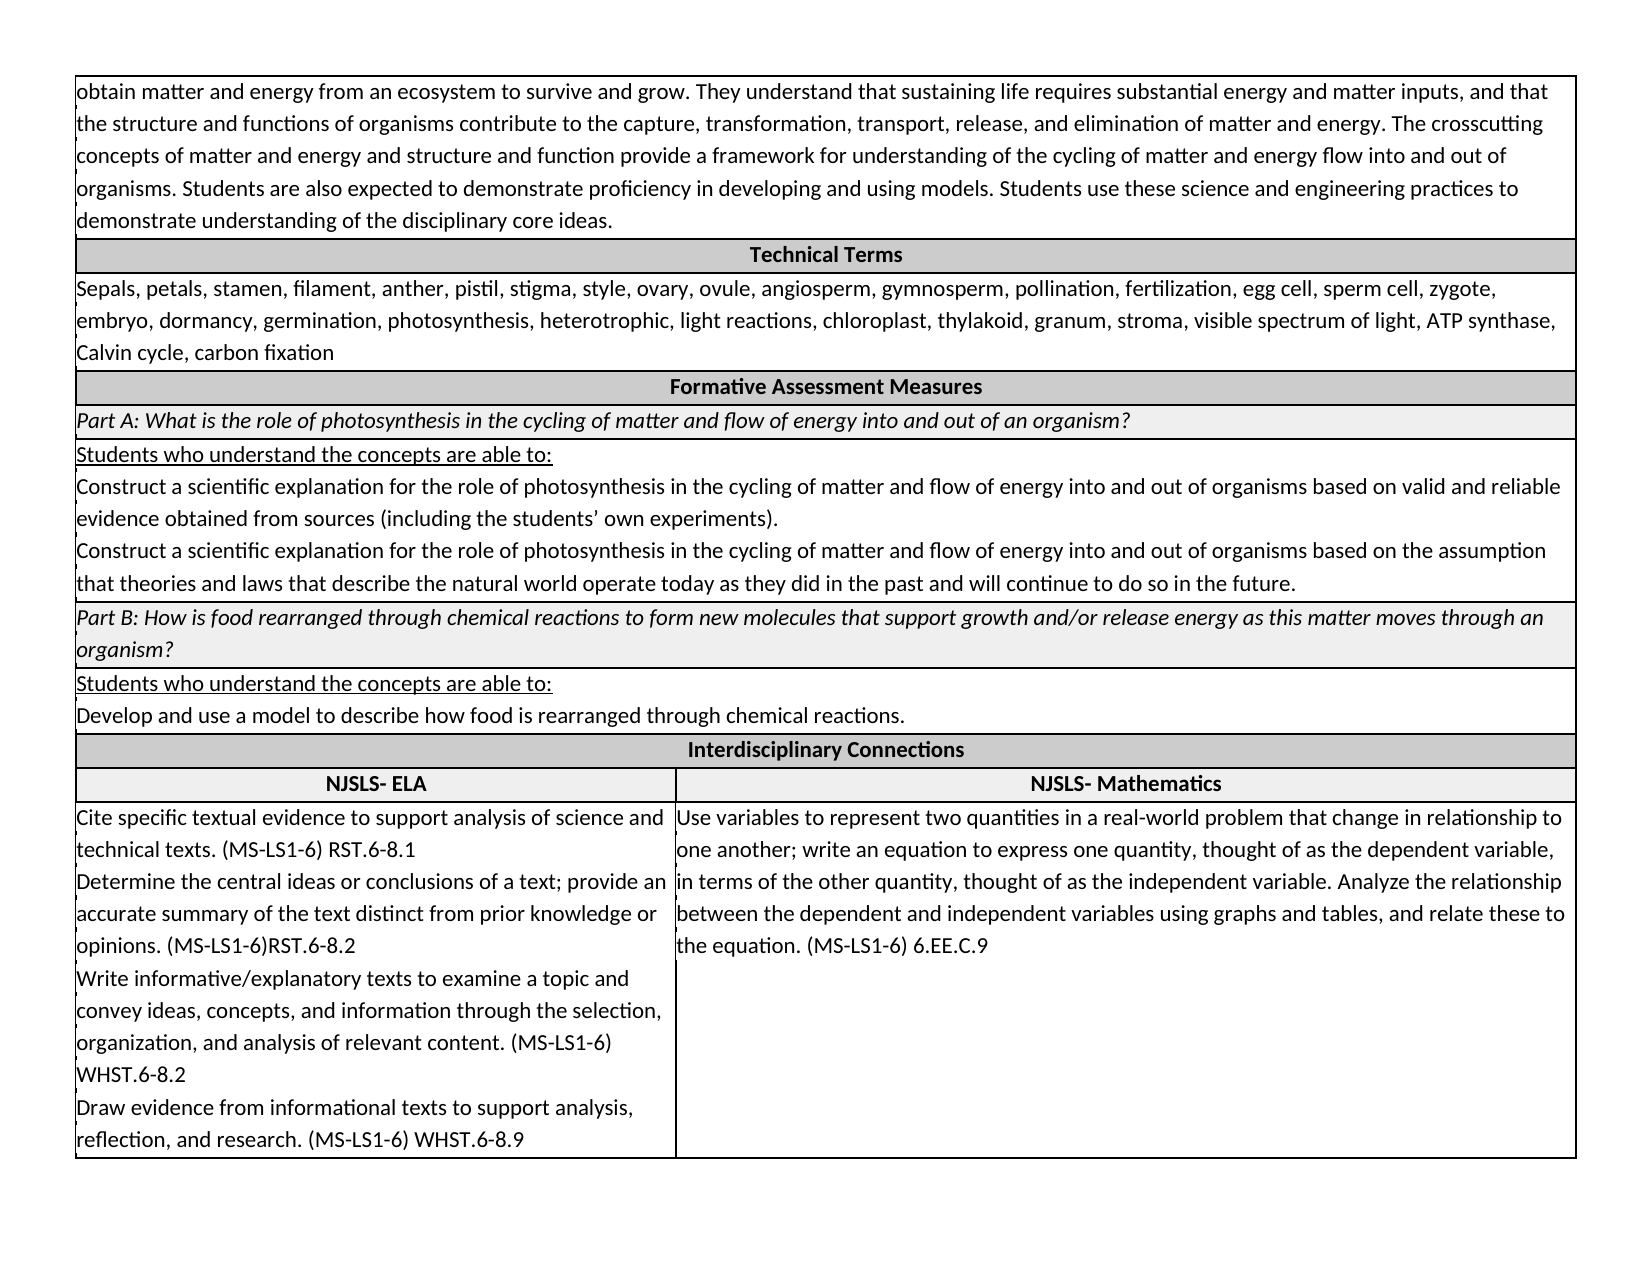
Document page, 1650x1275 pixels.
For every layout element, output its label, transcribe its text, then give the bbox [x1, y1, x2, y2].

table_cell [77, 77, 1575, 238]
table_cell Students who understand the concepts are able to: Develop and use a model to describe how food is rearranged through chemical reactions. [77, 669, 1575, 733]
table_cell Use variables to represent two quantities in a real-world problem that change in relationship to one another; write an equation to express one quantity, thought of as the dependent variable, in terms of the other quantity, thought of as the independent variable. Analyze the relationship between the dependent and independent variables using graphs and tables, and relate these to the equation. (MS-LS1-6) 6.EE.C.9 [677, 803, 1575, 1157]
table_cell Formative Assessment Measures [77, 372, 1575, 404]
table_cell Part A: What is the role of photosynthesis in the cycling of matter and flow of energy into and out of an organism? [77, 406, 1575, 438]
table_cell Sepals, petals, stamen, filament, anther, pistil, stigma, style, ovary, ovule, angiosperm, gymnosperm, pollination, fertilization, egg cell, sperm cell, zygote, embryo, dormancy, germination, photosynthesis, heterotrophic, light reactions, chloroplast, thylakoid, granum, stroma, visible spectrum of light, ATP synthase, Calvin cycle, carbon fixation [77, 274, 1575, 370]
table_cell Cite specific textual evidence to support analysis of science and technical texts. (MS-LS1-6) RST.6-8.1 Determine the central ideas or conclusions of a text; provide an accurate summary of the text distinct from prior knowledge or opinions. (MS-LS1-6)RST.6-8.2 Write informative/explanatory texts to examine a topic and convey ideas, concepts, and information through the selection, organization, and analysis of relevant content. (MS-LS1-6) WHST.6-8.2 Draw evidence from informational texts to support analysis, reflection, and research. (MS-LS1-6) WHST.6-8.9 [77, 803, 675, 1157]
table_cell Technical Terms [77, 240, 1575, 272]
table_cell Students who understand the concepts are able to: Construct a scientific explanation for the role of photosynthesis in the cycling of matter and flow of energy into and out of organisms based on valid and reliable evidence obtained from sources (including the students’ own experiments). Construct a scientific explanation for the role of photosynthesis in the cycling of matter and flow of energy into and out of organisms based on the assumption that theories and laws that describe the natural world operate today as they did in the past and will continue to do so in the future. [77, 440, 1575, 601]
table_cell Interdisciplinary Connections [77, 735, 1575, 767]
table_cell NJSLS- Mathematics [677, 769, 1575, 801]
table_cell Part B: How is food rearranged through chemical reactions to form new molecules that support growth and/or release energy as this matter moves through an organism? [77, 603, 1575, 667]
table_cell NJSLS- ELA [77, 769, 675, 801]
